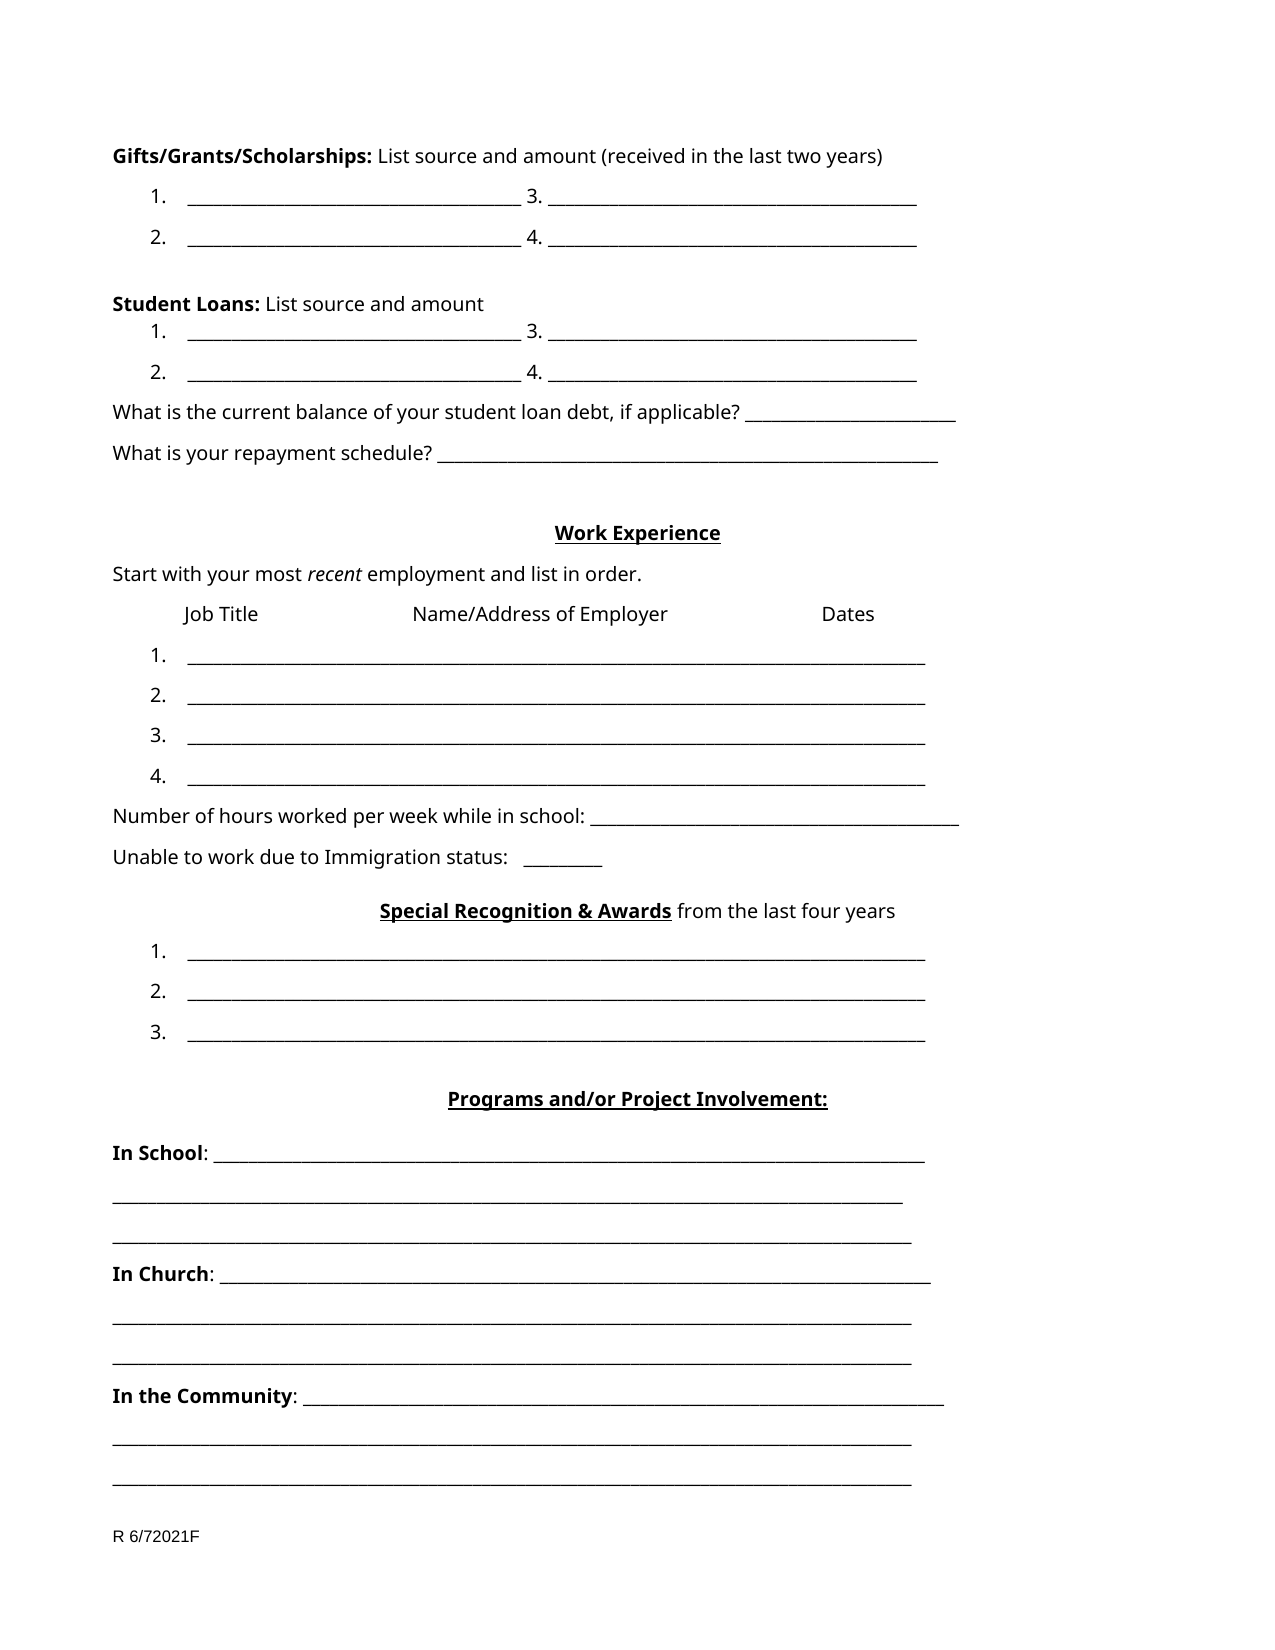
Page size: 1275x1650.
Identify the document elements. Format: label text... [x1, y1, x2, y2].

list ______________________________________ 4. __________________________________________ [150, 358, 1162, 385]
text In the Community: _________________________________________________________________________ [112, 1382, 1162, 1409]
text Unable to work due to Immigration status: _________ [112, 843, 1162, 870]
text Job Title Name/Address of Employer Dates [112, 601, 1162, 627]
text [112, 1463, 1162, 1490]
list ______________________________________ 3. __________________________________________ [150, 318, 1162, 344]
list ______________________________________ 4. __________________________________________ [150, 223, 1162, 250]
text What is the current balance of your student loan debt, if applicable? ________________________ [112, 398, 1162, 425]
text Number of hours worked per week while in school: __________________________________________ [112, 803, 1162, 829]
list ______________________________________ 3. __________________________________________ [150, 183, 1162, 210]
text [112, 1422, 1162, 1449]
text Work Experience [112, 520, 1162, 547]
list ____________________________________________________________________________________ [150, 762, 1162, 789]
text Start with your most recent employment and list in order. [112, 560, 1162, 587]
text __________________________________________________________________________________________ [112, 1180, 1162, 1207]
list ____________________________________________________________________________________ [150, 641, 1162, 668]
list ____________________________________________________________________________________ [150, 681, 1162, 708]
text ___________________________________________________________________________________________ [112, 1220, 1162, 1247]
list ____________________________________________________________________________________ [150, 1018, 1162, 1045]
list ____________________________________________________________________________________ [150, 978, 1162, 1005]
text What is your repayment schedule? _________________________________________________________ [112, 439, 1162, 466]
text ___________________________________________________________________________________________ [112, 1341, 1162, 1368]
text ___________________________________________________________________________________________ [112, 1301, 1162, 1328]
text Programs and/or Project Involvement: [112, 1086, 1162, 1112]
text Special Recognition & Awards from the last four years [112, 897, 1162, 924]
text Student Loans: List source and amount [112, 291, 1162, 318]
list ____________________________________________________________________________________ [150, 937, 1162, 964]
text In School: _________________________________________________________________________________ [112, 1139, 1162, 1166]
text In Church: _________________________________________________________________________________ [112, 1261, 1162, 1288]
list ____________________________________________________________________________________ [150, 722, 1162, 749]
text Gifts/Grants/Scholarships: List source and amount (received in the last two years) [112, 142, 1162, 169]
